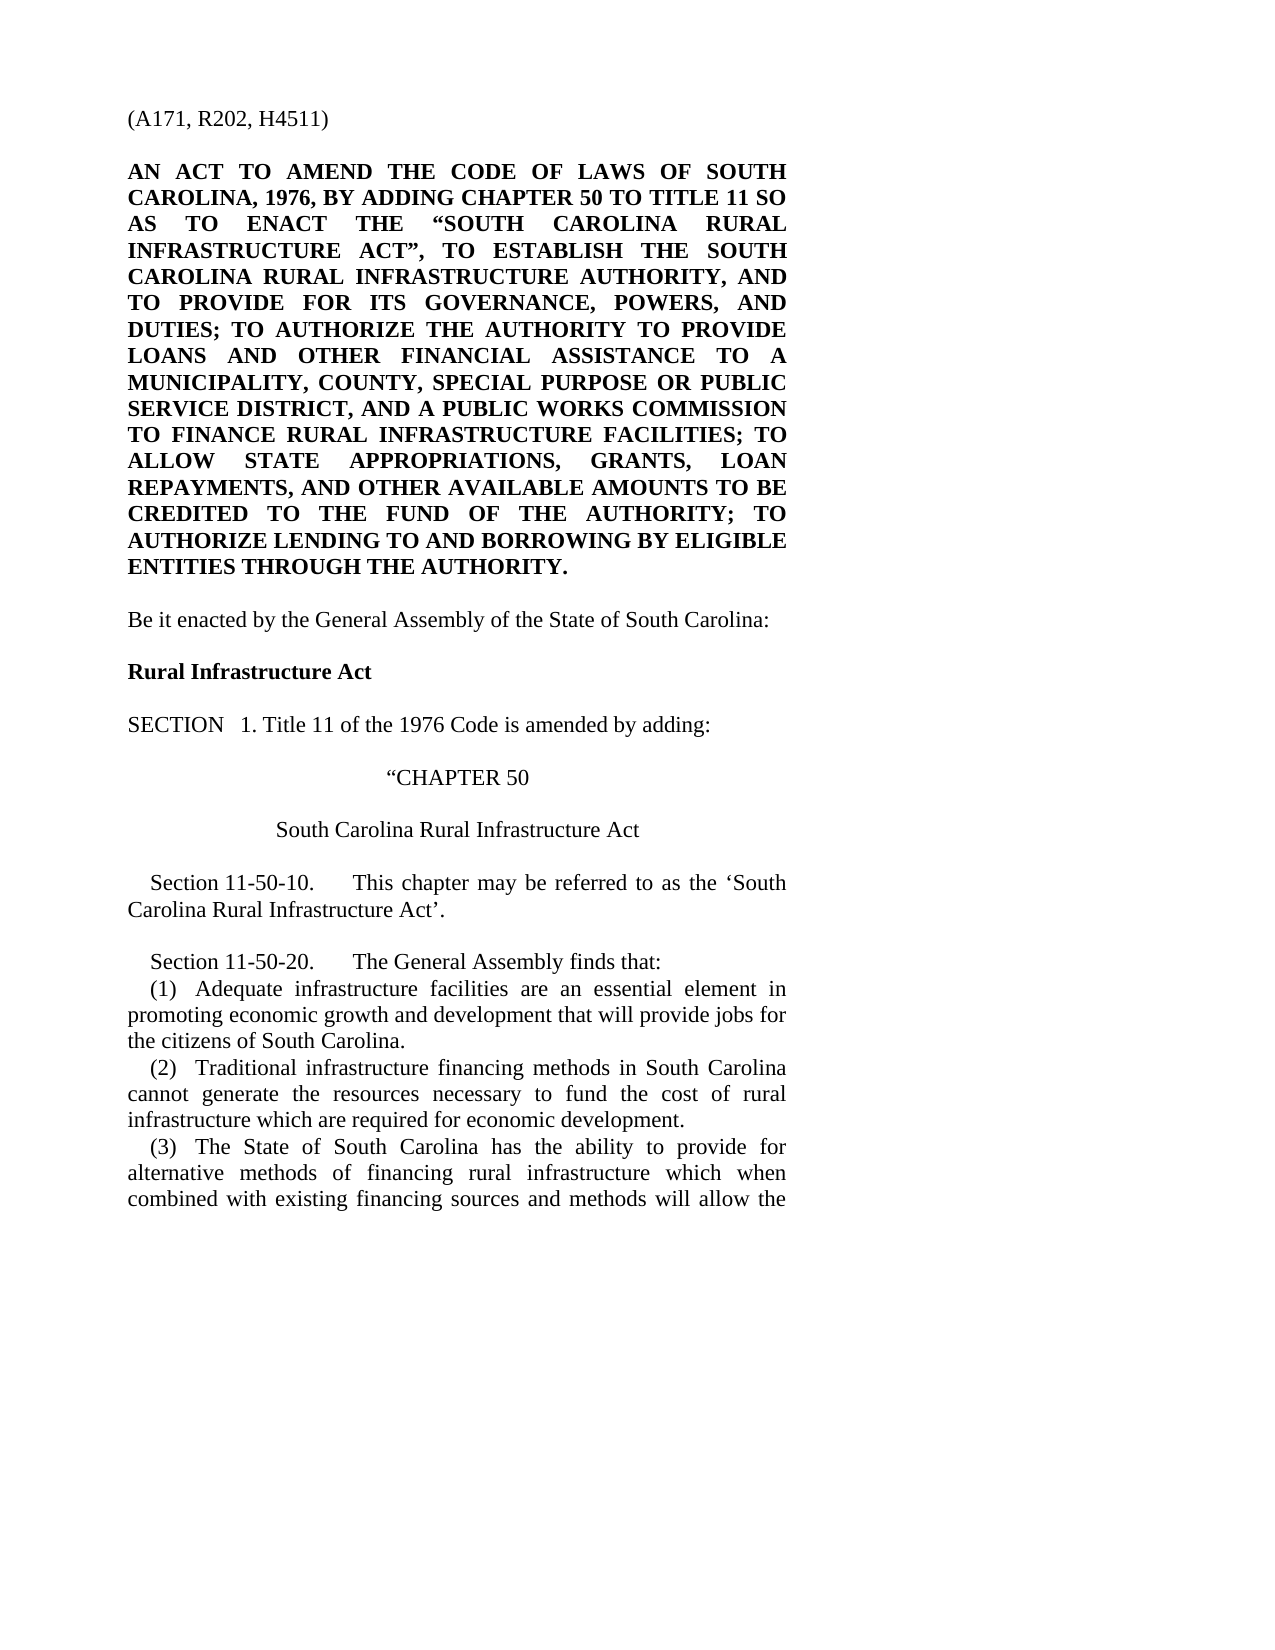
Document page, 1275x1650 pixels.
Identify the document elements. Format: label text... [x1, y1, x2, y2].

text “CHAPTER 50 [127, 764, 787, 790]
text Be it enacted by the General Assembly of the State of South Carolina: [127, 606, 787, 632]
text Section 11-50-20. The General Assembly finds that: [127, 948, 787, 975]
text Section 11-50-10. This chapter may be referred to as the ‘South Carolina Rural Infrastructure Act’. [127, 869, 787, 922]
text (1) Adequate infrastructure facilities are an essential element in promoting economic growth and development that will provide jobs for the citizens of South Carolina. [127, 975, 787, 1054]
text (2) Traditional infrastructure financing methods in South Carolina cannot generate the resources necessary to fund the cost of rural infrastructure which are required for economic development. [127, 1054, 787, 1133]
text Rural Infrastructure Act [127, 658, 787, 685]
text AN ACT TO AMEND THE CODE OF LAWS OF SOUTH CAROLINA, 1976, BY ADDING CHAPTER 50 TO TITLE 11 SO AS TO ENACT THE “SOUTH CAROLINA RURAL INFRASTRUCTURE ACT”, TO ESTABLISH THE SOUTH CAROLINA RURAL INFRASTRUCTURE AUTHORITY, AND TO PROVIDE FOR ITS GOVERNANCE, POWERS, AND DUTIES; TO AUTHORIZE THE AUTHORITY TO PROVIDE LOANS AND OTHER FINANCIAL ASSISTANCE TO A MUNICIPALITY, COUNTY, SPECIAL PURPOSE OR PUBLIC SERVICE DISTRICT, AND A PUBLIC WORKS COMMISSION TO FINANCE RURAL INFRASTRUCTURE FACILITIES; TO ALLOW STATE APPROPRIATIONS, GRANTS, LOAN REPAYMENTS, AND OTHER AVAILABLE AMOUNTS TO BE CREDITED TO THE FUND OF THE AUTHORITY; TO AUTHORIZE LENDING TO AND BORROWING BY ELIGIBLE ENTITIES THROUGH THE AUTHORITY. [127, 158, 787, 579]
text South Carolina Rural Infrastructure Act [127, 817, 787, 843]
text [127, 1133, 787, 1212]
text SECTION 1. Title 11 of the 1976 Code is amended by adding: [127, 711, 787, 737]
text (A171, R202, H4511) [127, 105, 787, 131]
